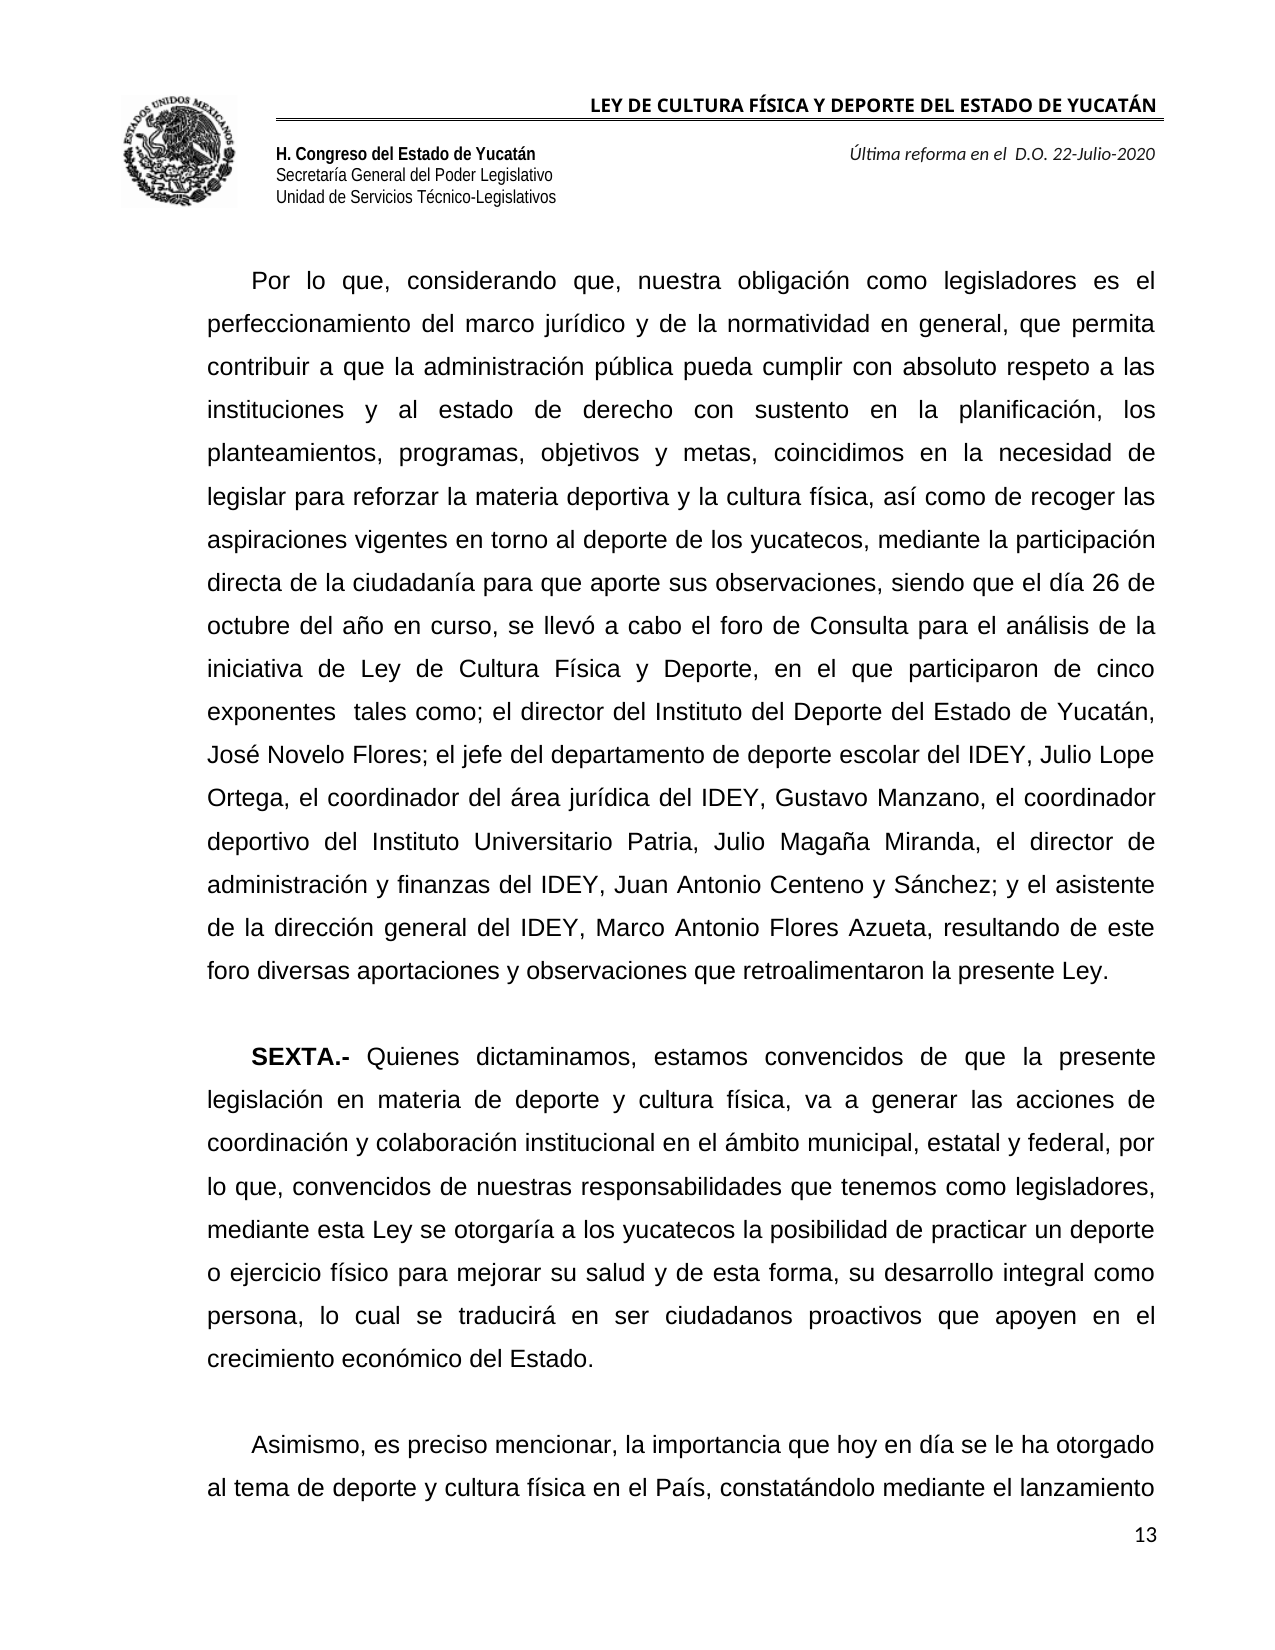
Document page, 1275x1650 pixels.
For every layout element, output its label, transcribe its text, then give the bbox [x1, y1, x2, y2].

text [207, 1430, 1157, 1502]
text SEXTA.- Quienes dictaminamos, estamos convencidos de que la presente legislación en materia de deporte y cultura física, va a generar las acciones de coordinación y colaboración institucional en el ámbito municipal, estatal y federal, por lo que, convencidos de nuestras responsabilidades que tenemos como legisladores, mediante esta Ley se otorgaría a los yucatecos la posibilidad de practicar un deporte o ejercicio físico para mejorar su salud y de esta forma, su desarrollo integral como persona, lo cual se traducirá en ser ciudadanos proactivos que apoyen en el crecimiento económico del Estado. [207, 1042, 1157, 1373]
text Por lo que, considerando que, nuestra obligación como legisladores es el perfeccionamiento del marco jurídico y de la normatividad en general, que permita contribuir a que la administración pública pueda cumplir con absoluto respeto a las instituciones y al estado de derecho con sustento en la planificación, los planteamientos, programas, objetivos y metas, coincidimos en la necesidad de legislar para reforzar la materia deportiva y la cultura física, así como de recoger las aspiraciones vigentes en torno al deporte de los yucatecos, mediante la participación directa de la ciudadanía para que aporte sus observaciones, siendo que el día 26 de octubre del año en curso, se llevó a cabo el foro de Consulta para el análisis de la iniciativa de Ley de Cultura Física y Deporte, en el que participaron de cinco exponentes tales como; el director del Instituto del Deporte del Estado de Yucatán, José Novelo Flores; el jefe del departamento de deporte escolar del IDEY, Julio Lope Ortega, el coordinador del área jurídica del IDEY, Gustavo Manzano, el coordinador deportivo del Instituto Universitario Patria, Julio Magaña Miranda, el director de administración y finanzas del IDEY, Juan Antonio Centeno y Sánchez; y el asistente de la dirección general del IDEY, Marco Antonio Flores Azueta, resultando de este foro diversas aportaciones y observaciones que retroalimentaron la presente Ley. [207, 266, 1157, 984]
